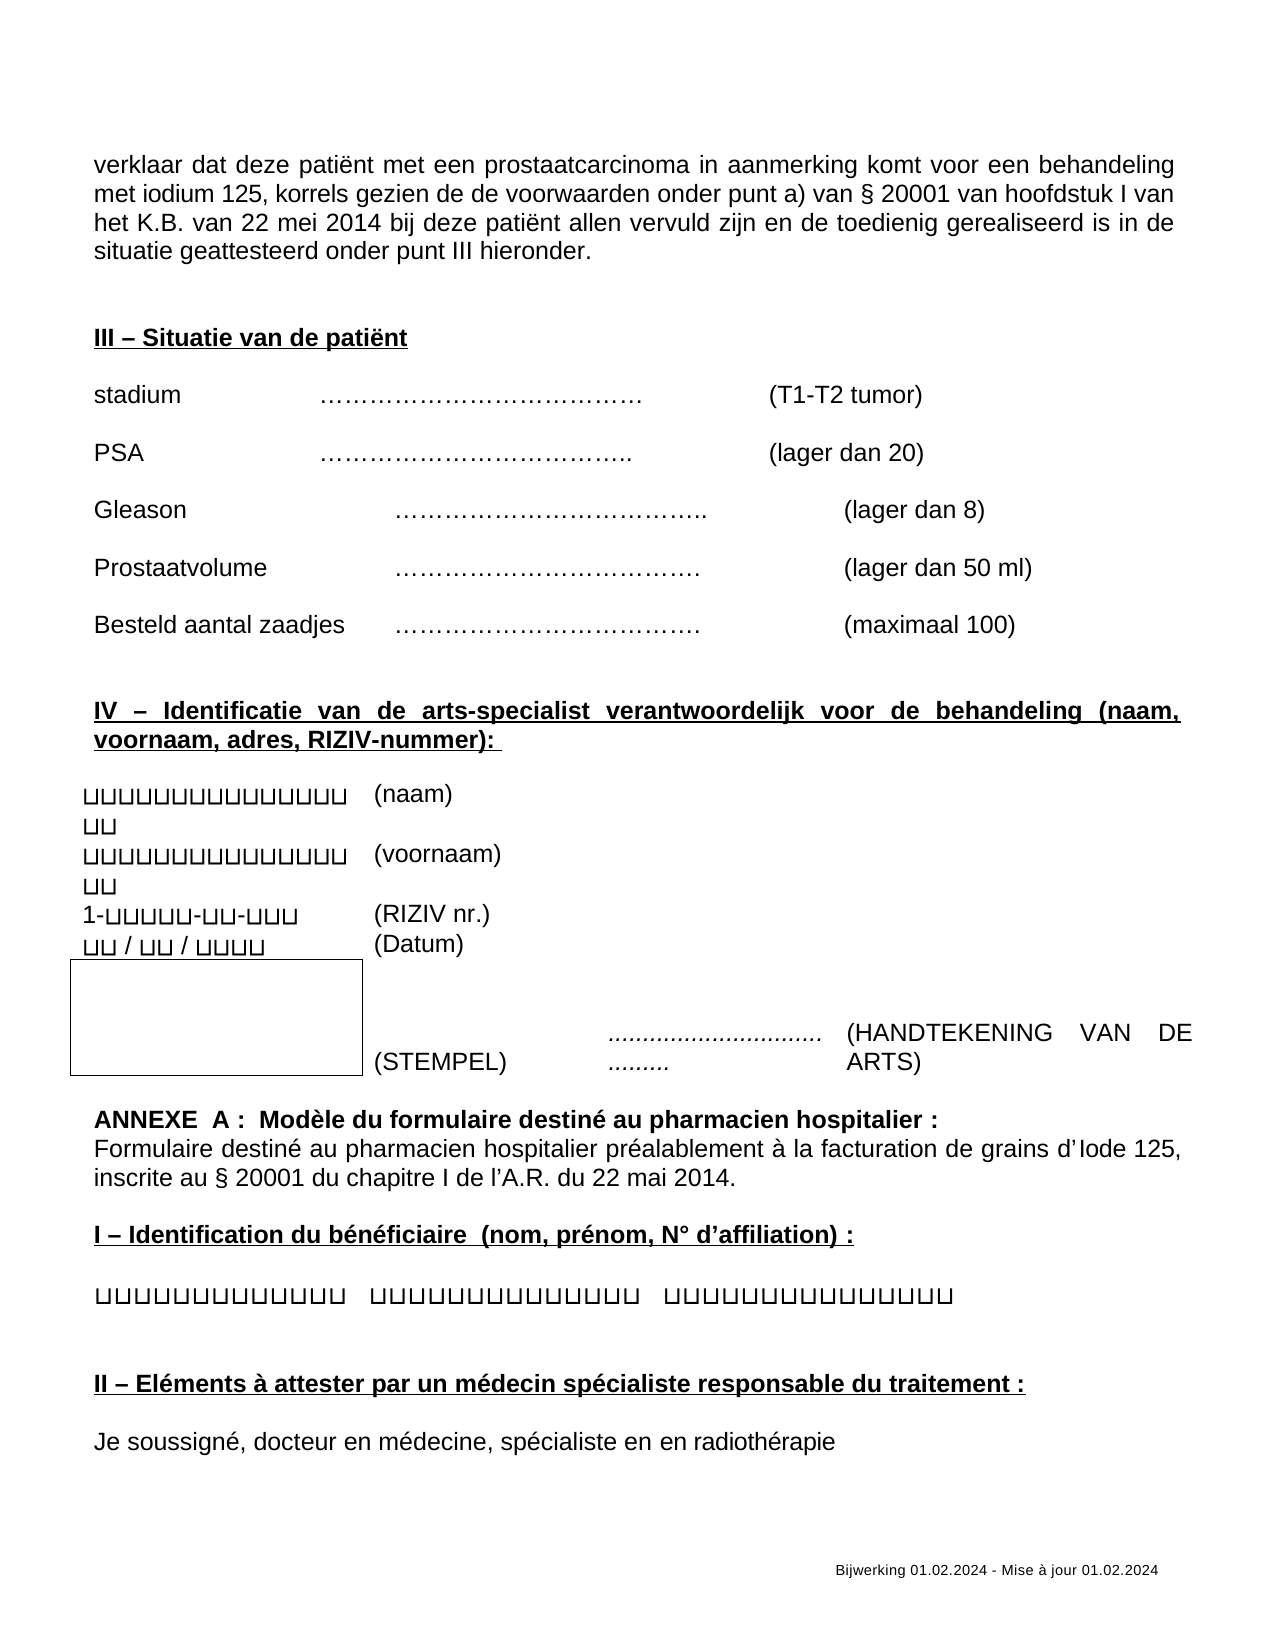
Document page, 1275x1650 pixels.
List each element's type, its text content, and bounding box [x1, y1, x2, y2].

text stadium ………………………………… (T1-T2 tumor) [94, 380, 1177, 409]
text Prostaatvolume ………………………………. (lager dan 50 ml) [94, 552, 1181, 581]
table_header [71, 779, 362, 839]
text III – Situatie van de patiënt [94, 322, 1177, 351]
text Gleason ……………………………….. (lager dan 8) [94, 495, 1177, 524]
text PSA ……………………………….. (lager dan 20) [94, 437, 1177, 466]
text verklaar dat deze patiënt met een prostaatcarcinoma in aanmerking komt voor een behandeling met iodium 125, korrels gezien de de voorwaarden onder punt a) van § 20001 van hoofdstuk I van het K.B. van 22 mei 2014 bij deze patiënt allen vervuld zijn en de toedienig gerealiseerd is in de situatie geattesteerd onder punt III hieronder. [94, 150, 1177, 265]
text I – Identification du bénéficiaire (nom, prénom, N° d’affiliation) : [94, 1220, 1181, 1249]
text Je soussigné, docteur en médecine, spécialiste en en radiothérapie [94, 1427, 1181, 1456]
text ⊔⊔⊔⊔⊔⊔⊔⊔⊔⊔⊔⊔⊔ ⊔⊔⊔⊔⊔⊔⊔⊔⊔⊔⊔⊔⊔⊔ ⊔⊔⊔⊔⊔⊔⊔⊔⊔⊔⊔⊔⊔⊔⊔ [94, 1278, 1181, 1312]
text IV – Identificatie van de arts-specialist verantwoordelijk voor de behandeling (naam, voornaam, adres, RIZIV-nummer): [94, 696, 1181, 721]
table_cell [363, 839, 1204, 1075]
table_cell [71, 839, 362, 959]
text Besteld aantal zaadjes ………………………………. (maximaal 100) [94, 610, 1181, 639]
text Formulaire destiné au pharmacien hospitalier préalablement à la facturation de grains d’Iode 125, inscrite au § 20001 du chapitre I de l’A.R. du 22 mai 2014. [94, 1134, 1181, 1191]
text II – Eléments à attester par un médecin spécialiste responsable du traitement : [94, 1369, 1181, 1398]
text ANNEXE A : Modèle du formulaire destiné au pharmacien hospitalier : [94, 1105, 1181, 1134]
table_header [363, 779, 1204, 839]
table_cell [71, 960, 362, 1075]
text IV – Identificatie van de arts-specialist verantwoordelijk voor de behandeling (naam, voornaam, adres, RIZIV-nummer): [94, 723, 1181, 754]
